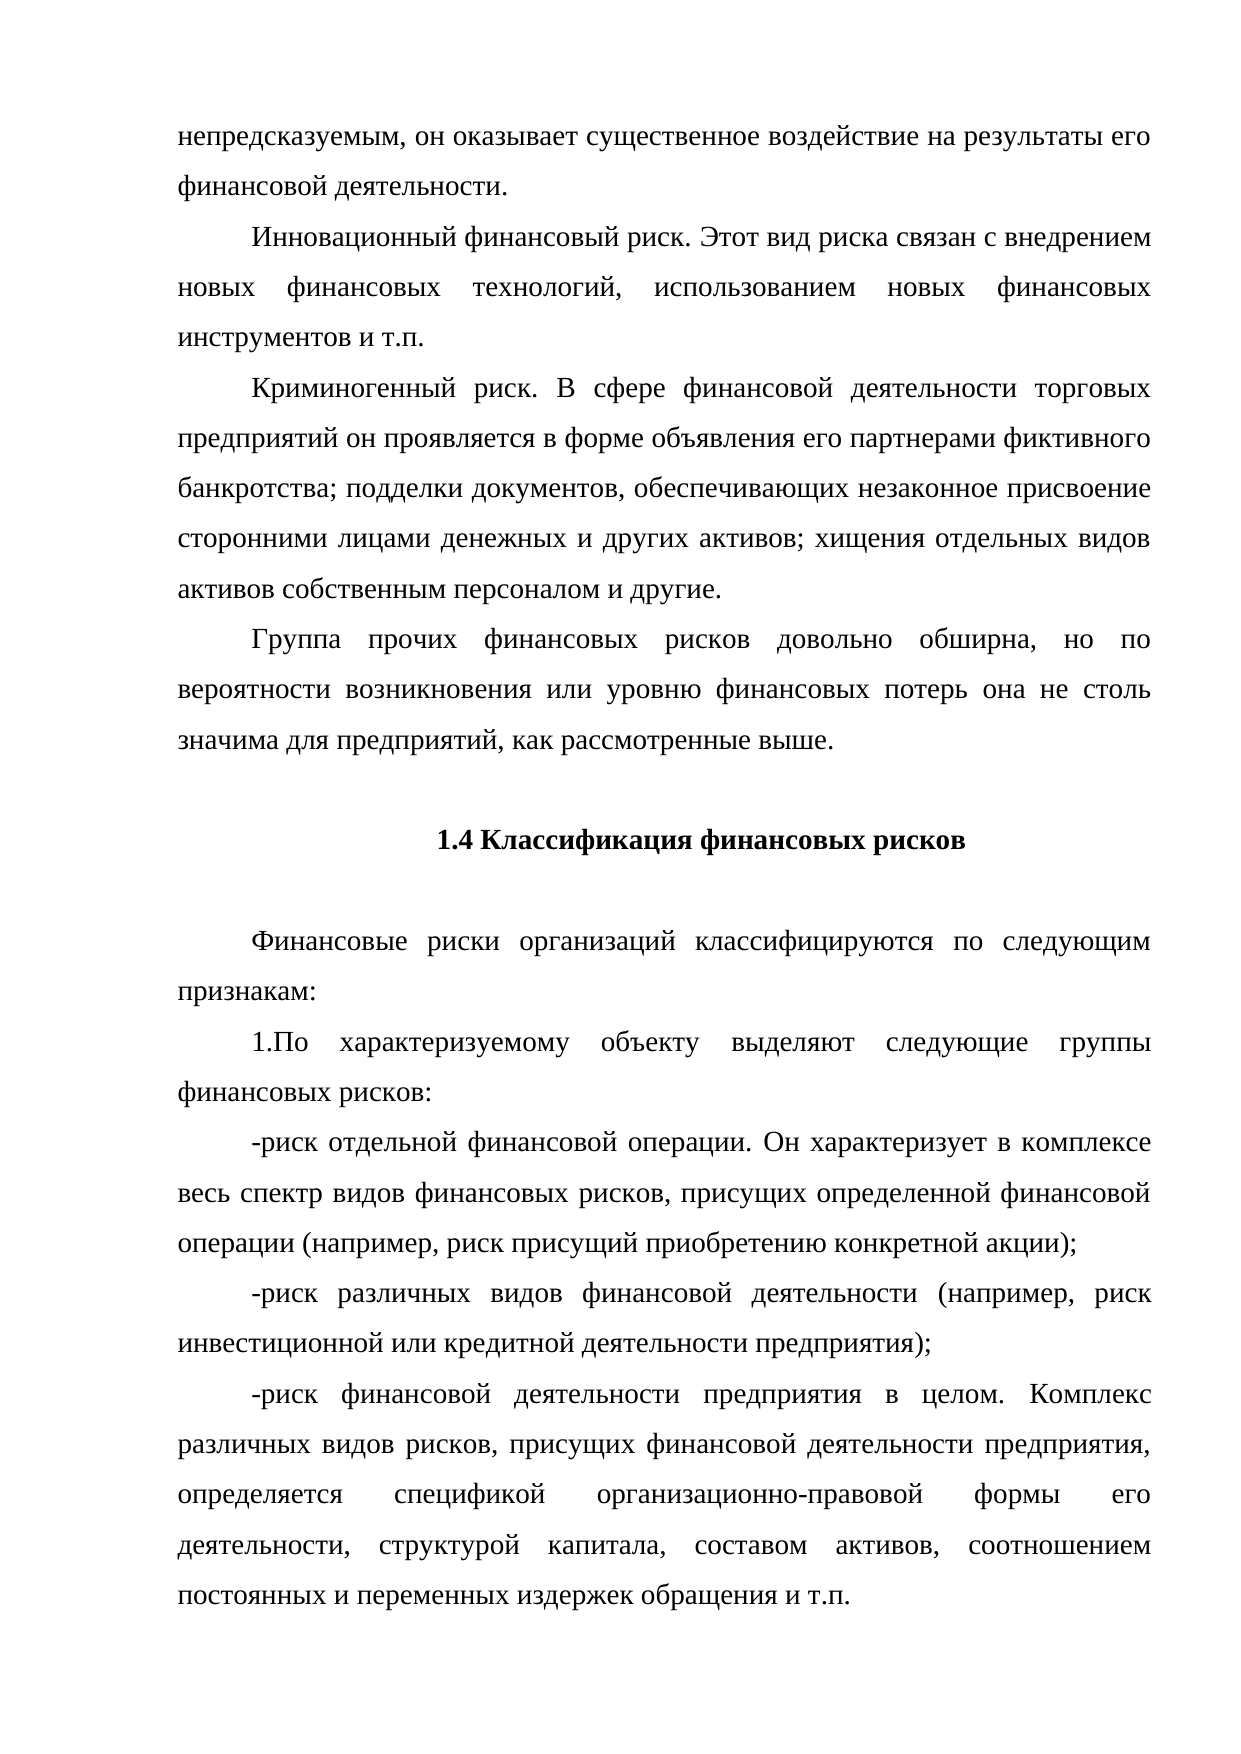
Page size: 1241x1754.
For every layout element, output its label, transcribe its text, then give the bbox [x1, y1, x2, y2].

text 1.По характеризуемому объекту выделяют следующие группы финансовых рисков: [177, 1024, 1152, 1108]
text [177, 118, 1152, 202]
text -риск финансовой деятельности предприятия в целом. Комплекс различных видов рисков, присущих финансовой деятельности предприятия, определяется спецификой организационно-правовой формы его деятельности, структурой капитала, составом активов, соотношением постоянных и переменных издержек обращения и т.п. [177, 1376, 1152, 1611]
text Группа прочих финансовых рисков довольно обширна, но по вероятности возникновения или уровню финансовых потерь она не столь значима для предприятий, как рассмотренные выше. [177, 621, 1152, 755]
text -риск отдельной финансовой операции. Он характеризует в комплексе весь спектр видов финансовых рисков, присущих определенной финансовой операции (например, риск присущий приобретению конкретной акции); [177, 1124, 1152, 1258]
subtitle 1.4 Классификация финансовых рисков [177, 822, 1152, 856]
text Криминогенный риск. В сфере финансовой деятельности торговых предприятий он проявляется в форме объявления его партнерами фиктивного банкротства; подделки документов, обеспечивающих незаконное присвоение сторонними лицами денежных и других активов; хищения отдельных видов активов собственным персоналом и другие. [177, 370, 1152, 604]
text Инновационный финансовый риск. Этот вид риска связан с внедрением новых финансовых технологий, использованием новых финансовых инструментов и т.п. [177, 219, 1152, 353]
text Финансовые риски организаций классифицируются по следующим признакам: [177, 923, 1152, 1007]
text -риск различных видов финансовой деятельности (например, риск инвестиционной или кредитной деятельности предприятия); [177, 1275, 1152, 1359]
